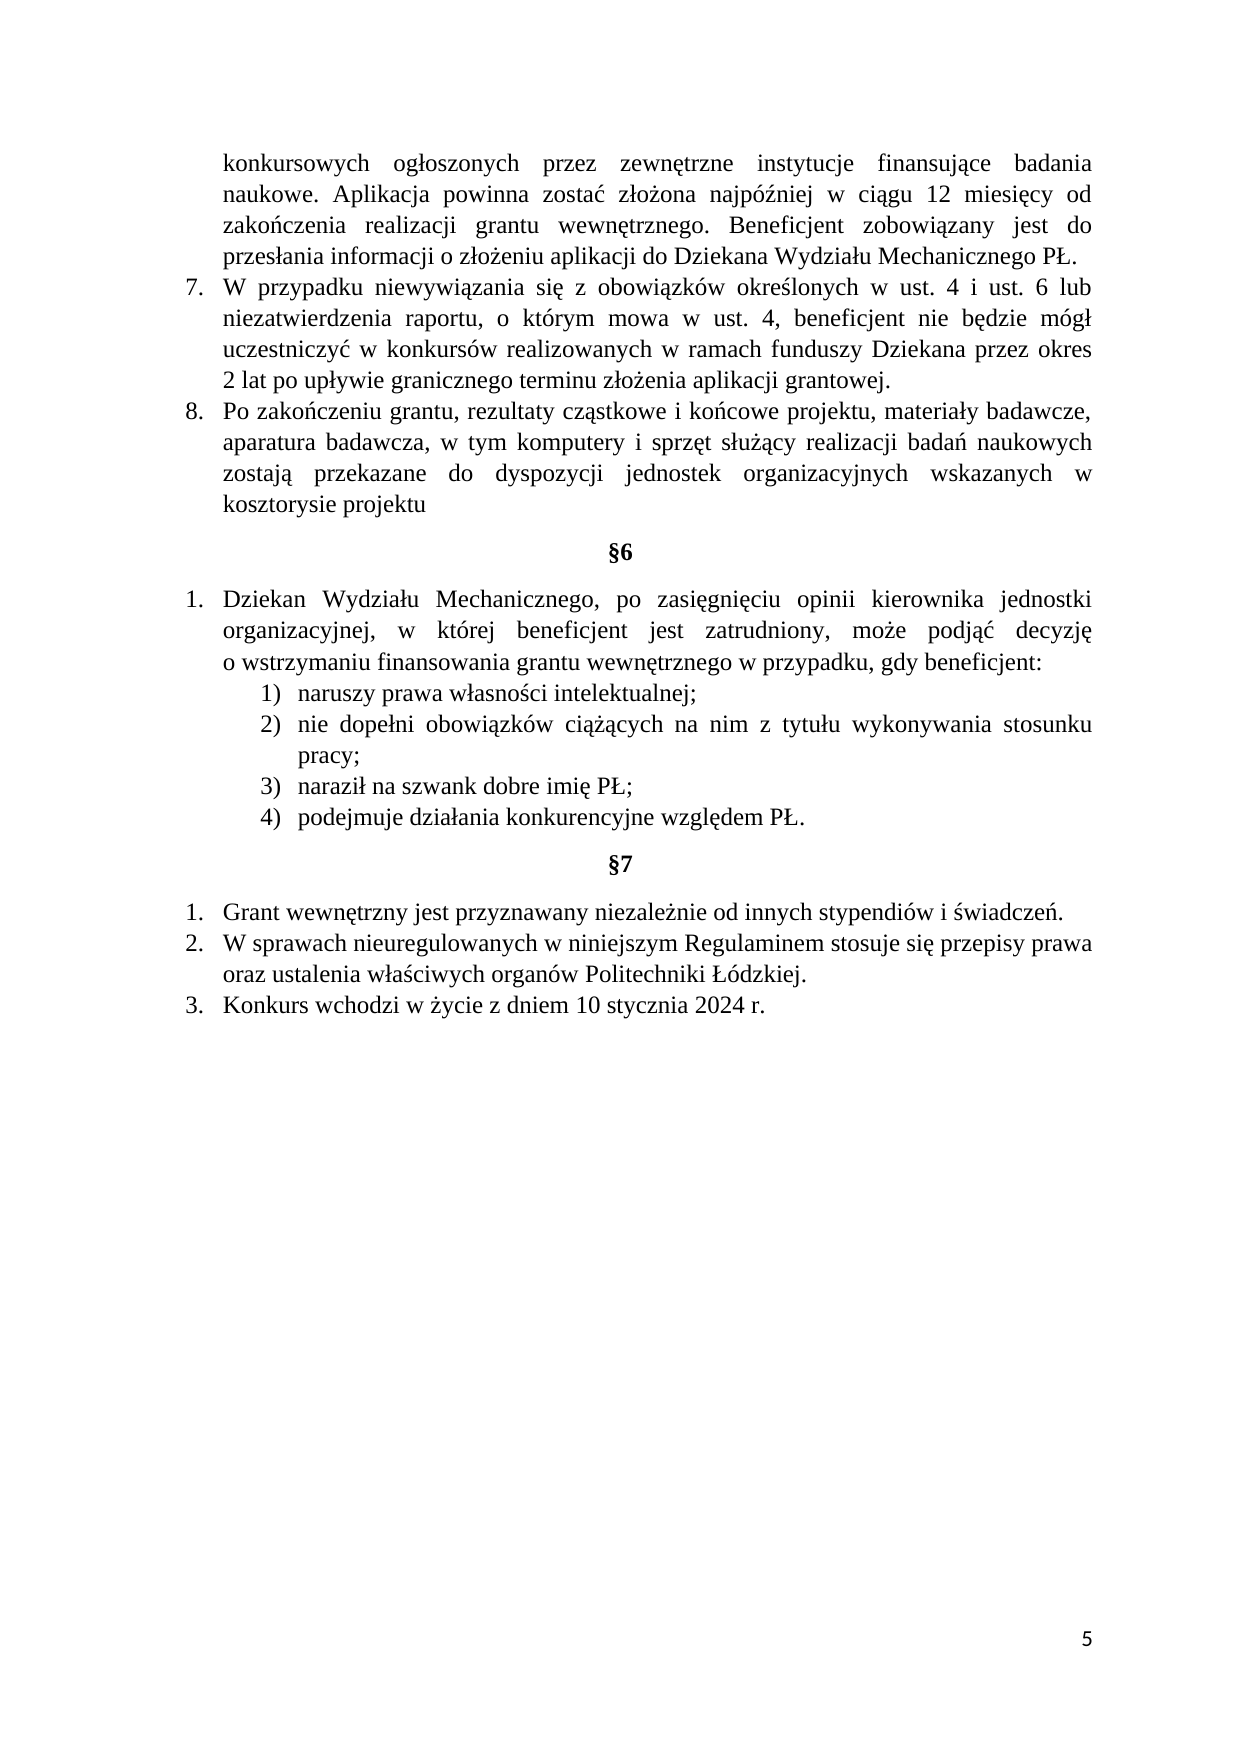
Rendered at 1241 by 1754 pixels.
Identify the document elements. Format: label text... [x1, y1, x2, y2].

list W sprawach nieuregulowanych w niniejszym Regulaminem stosuje się przepisy prawa oraz ustalenia właściwych organów Politechniki Łódzkiej. [185, 928, 1093, 988]
list Po zakończeniu grantu, rezultaty cząstkowe i końcowe projektu, materiały badawcze, aparatura badawcza, w tym komputery i sprzęt służący realizacji badań naukowych zostają przekazane do dyspozycji jednostek organizacyjnych wskazanych w kosztorysie projektu [185, 396, 1093, 518]
text §6 [148, 537, 1093, 566]
list W przypadku niewywiązania się z obowiązków określonych w ust. 4 i ust. 6 lub niezatwierdzenia raportu, o którym mowa w ust. 4, beneficjent nie będzie mógł uczestniczyć w konkursów realizowanych w ramach funduszy Dziekana przez okres 2 lat po upływie granicznego terminu złożenia aplikacji grantowej. [185, 272, 1093, 394]
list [185, 148, 1093, 269]
list naraził na szwank dobre imię PŁ; [260, 771, 1093, 799]
text §7 [148, 849, 1093, 878]
list nie dopełni obowiązków ciążących na nim z tytułu wykonywania stosunku pracy; [260, 709, 1093, 768]
list Konkurs wchodzi w życie z dniem 10 stycznia 2024 r. [185, 990, 1093, 1019]
list Dziekan Wydziału Mechanicznego, po zasięgnięciu opinii kierownika jednostki organizacyjnej, w której beneficjent jest zatrudniony, może podjąć decyzję o wstrzymaniu finansowania grantu wewnętrznego w przypadku, gdy beneficjent: [185, 584, 1093, 675]
list podejmuje działania konkurencyjne względem PŁ. [260, 802, 1093, 831]
list naruszy prawa własności intelektualnej; [260, 678, 1093, 706]
list Grant wewnętrzny jest przyznawany niezależnie od innych stypendiów i świadczeń. [185, 897, 1093, 926]
